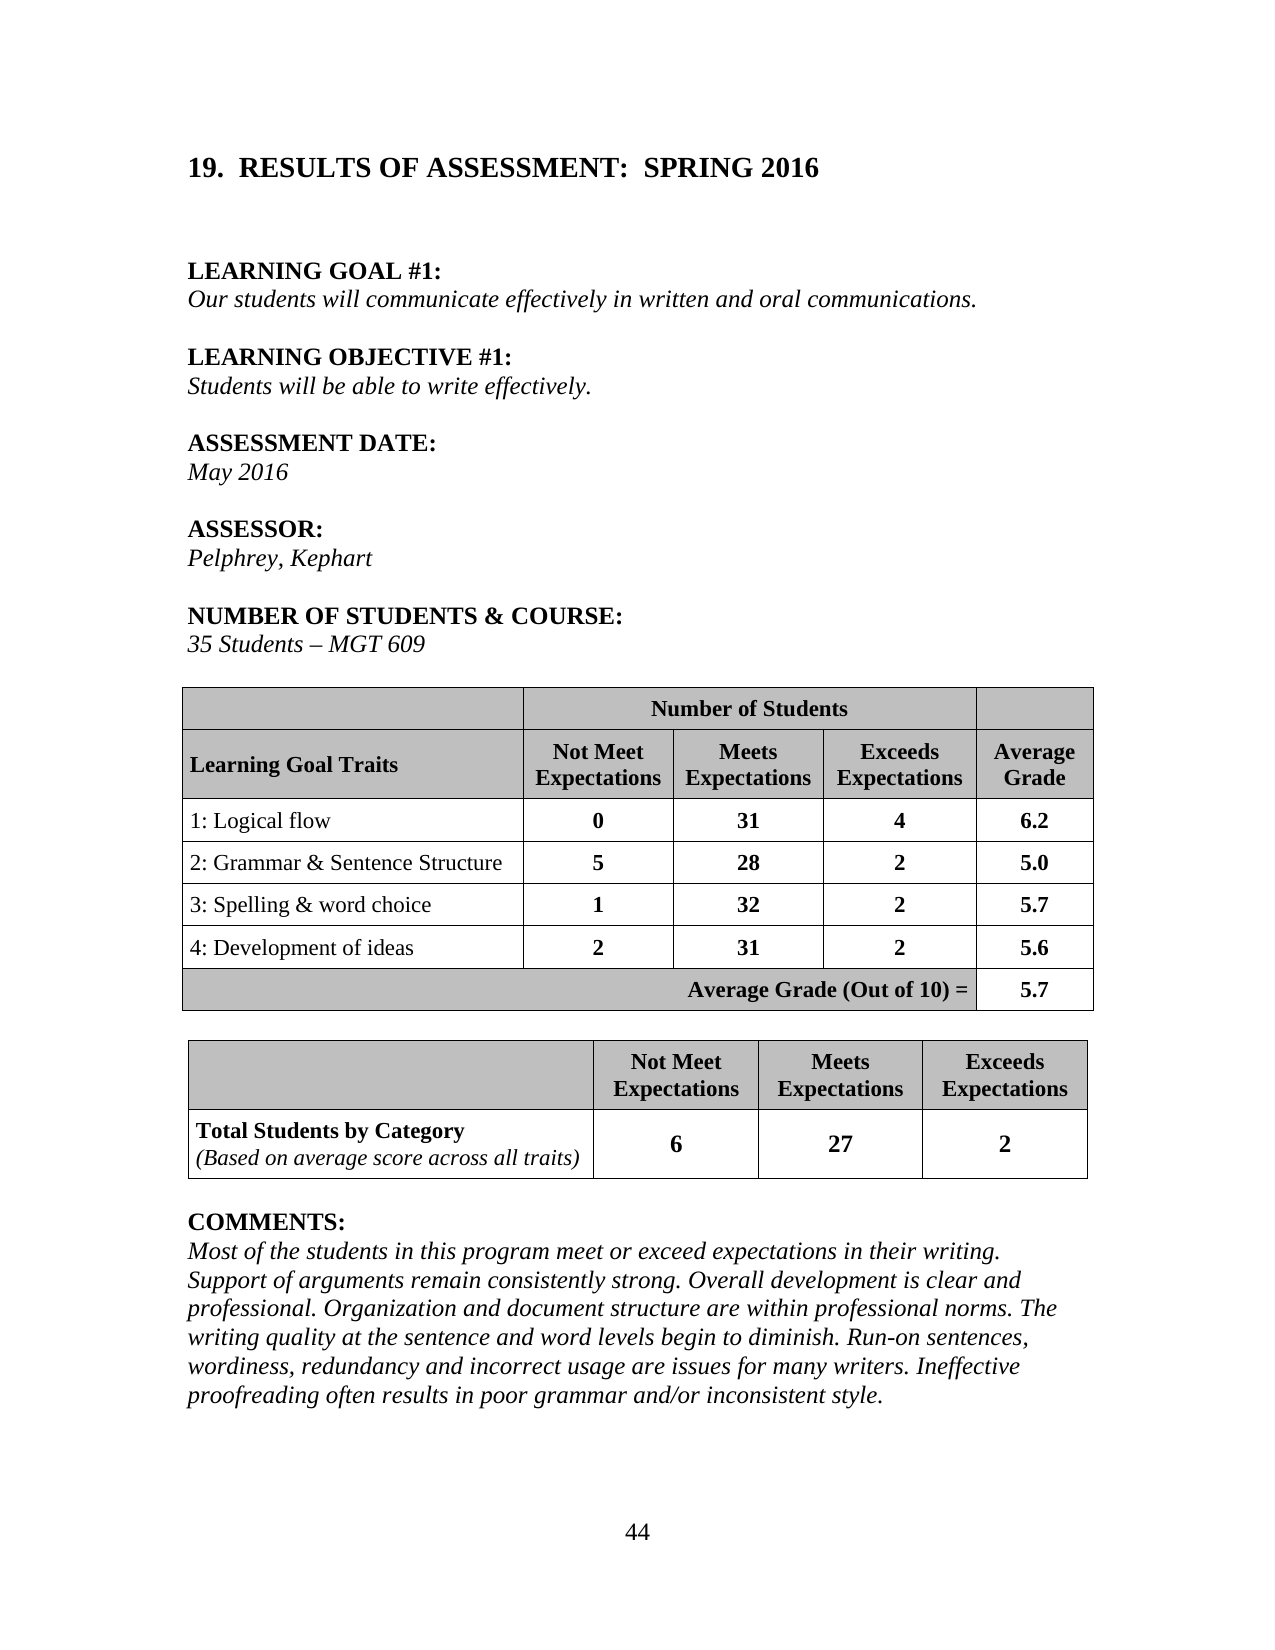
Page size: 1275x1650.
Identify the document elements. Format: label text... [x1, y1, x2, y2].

table_cell 28 [674, 842, 823, 883]
table_cell 1: Logical flow [183, 799, 523, 841]
table_cell Average Grade (Out of 10) = [183, 969, 976, 1010]
table_cell 4 [824, 799, 976, 841]
table_cell Meets Expectations [674, 730, 823, 798]
text COMMENTS: [187, 1207, 1087, 1236]
table_header Exceeds Expectations [923, 1041, 1087, 1109]
text LEARNING OBJECTIVE #1: Students will be able to write effectively. [187, 342, 1087, 399]
table_cell 32 [674, 884, 823, 925]
text Most of the students in this program meet or exceed expectations in their writing. Support of arguments remain consistently strong. Overall development is clear and professional. Organization and document structure are within professional norms. The writing quality at the sentence and word levels begin to diminish. Run-on sentences, wordiness, redundancy and incorrect usage are issues for many writers. Ineffective proofreading often results in poor grammar and/or inconsistent style. [187, 1236, 1087, 1408]
table_cell 5.7 [977, 884, 1093, 925]
table_cell 2 [824, 926, 976, 968]
table_header Number of Students [524, 688, 976, 729]
text ASSESSMENT DATE: May 2016 [187, 428, 1087, 486]
table_cell 6.2 [977, 799, 1093, 841]
table_header [189, 1041, 593, 1109]
table_cell Learning Goal Traits [183, 730, 523, 798]
table_cell 2 [923, 1110, 1087, 1177]
table_cell Total Students by Category (Based on average score across all traits) [189, 1110, 593, 1177]
table_header Meets Expectations [759, 1041, 922, 1109]
subtitle 19. RESULTS OF ASSESSMENT: SPRING 2016 [187, 150, 1087, 183]
table_cell 5.7 [977, 969, 1093, 1010]
table_cell 2 [824, 884, 976, 925]
table_header [183, 688, 523, 729]
table_cell 5 [524, 842, 673, 883]
table_header Not Meet Expectations [594, 1041, 758, 1109]
table_cell Exceeds Expectations [824, 730, 976, 798]
table_cell 31 [674, 799, 823, 841]
table_cell Not Meet Expectations [524, 730, 673, 798]
table_cell 5.0 [977, 842, 1093, 883]
table_cell 4: Development of ideas [183, 926, 523, 968]
table_cell 0 [524, 799, 673, 841]
table_cell 27 [759, 1110, 922, 1177]
text ASSESSOR: Pelphrey, Kephart [187, 514, 1087, 572]
table_header [977, 688, 1093, 729]
table_cell 31 [674, 926, 823, 968]
table_cell 2: Grammar & Sentence Structure [183, 842, 523, 883]
text LEARNING GOAL #1: Our students will communicate effectively in written and oral communications. [187, 256, 1087, 313]
table_cell 1 [524, 884, 673, 925]
table_cell 5.6 [977, 926, 1093, 968]
table_cell 3: Spelling & word choice [183, 884, 523, 925]
table_cell 6 [594, 1110, 758, 1177]
table_cell Average Grade [977, 730, 1093, 798]
table_cell 2 [824, 842, 976, 883]
text NUMBER OF STUDENTS & COURSE: 35 Students – MGT 609 [187, 601, 1087, 658]
table_cell 2 [524, 926, 673, 968]
